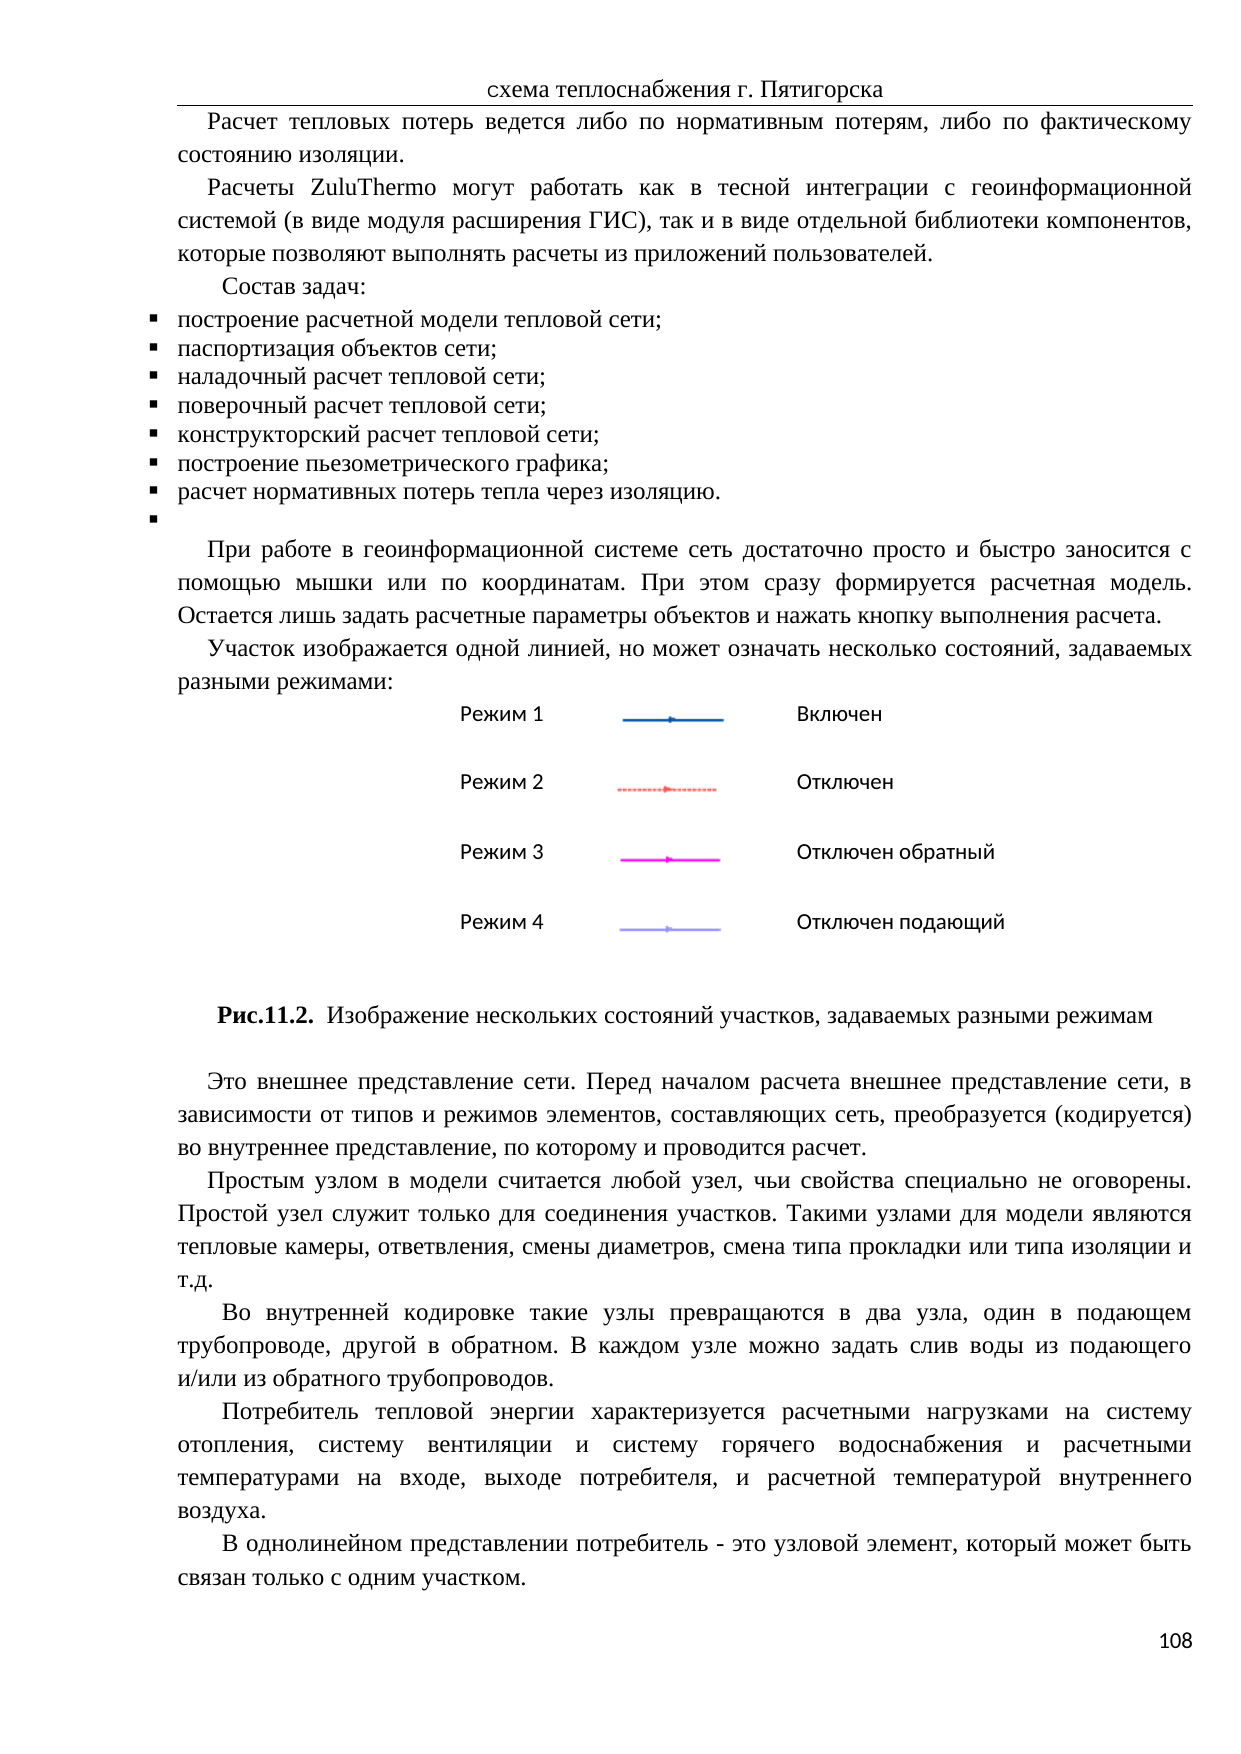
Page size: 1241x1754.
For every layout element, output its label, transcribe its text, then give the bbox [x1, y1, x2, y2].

picture [609, 698, 732, 743]
text Во внутренней кодировке такие узлы превращаются в два узла, один в подающем трубопроводе, другой в обратном. В каждом узле можно задать слив воды из подающего и/или из обратного трубопроводов. [177, 1297, 1193, 1392]
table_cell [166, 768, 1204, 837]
text Расчеты ZuluThermo могут работать как в тесной интеграции с геоинформационной системой (в виде модуля расширения ГИС), так и в виде отдельной библиотеки компонентов, которые позволяют выполнять расчеты из приложений пользователей. [177, 172, 1193, 267]
list построение расчетной модели тепловой сети; [148, 304, 1193, 333]
picture [609, 907, 732, 944]
picture [611, 837, 729, 883]
list паспортизация объектов сети; [148, 333, 1193, 361]
text Состав задач: [177, 271, 1193, 299]
text В однолинейном представлении потребитель - это узловой элемент, который может быть связан только с одним участком. [177, 1528, 1193, 1590]
text Потребитель тепловой энергии характеризуется расчетными нагрузками на систему отопления, систему вентиляции и систему горячего водоснабжения и расчетными температурами на входе, выходе потребителя, и расчетной температурой внутреннего воздуха. [177, 1396, 1193, 1524]
list расчет нормативных потерь тепла через изоляцию. [148, 476, 1193, 505]
text При работе в геоинформационной системе сеть достаточно просто и быстро заносится с помощью мышки или по координатам. При этом сразу формируется расчетная модель. Остается лишь задать расчетные параметры объектов и нажать кнопку выполнения расчета. [177, 534, 1193, 629]
text Расчет тепловых потерь ведется либо по нормативным потерям, либо по фактическому состоянию изоляции. [177, 106, 1193, 167]
text Участок изображается одной линией, но может означать несколько состояний, задаваемых разными режимами: [177, 633, 1193, 695]
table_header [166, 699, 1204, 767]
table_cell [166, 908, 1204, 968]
list поверочный расчет тепловой сети; [148, 390, 1193, 419]
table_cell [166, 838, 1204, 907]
list построение пьезометрического графика; [148, 448, 1193, 476]
text Это внешнее представление сети. Перед началом расчета внешнее представление сети, в зависимости от типов и режимов элементов, составляющих сеть, преобразуется (кодируется) во внутреннее представление, по которому и проводится расчет. [177, 1066, 1193, 1161]
text Рис.11.2. Изображение нескольких состояний участков, задаваемых разными режимам [177, 1000, 1193, 1029]
picture [610, 767, 731, 813]
list наладочный расчет тепловой сети; [148, 361, 1193, 390]
text Простым узлом в модели считается любой узел, чьи свойства специально не оговорены. Простой узел служит только для соединения участков. Такими узлами для модели являются тепловые камеры, ответвления, смены диаметров, смена типа прокладки или типа изоляции и т.д. [177, 1165, 1193, 1293]
list конструкторский расчет тепловой сети; [148, 419, 1193, 448]
